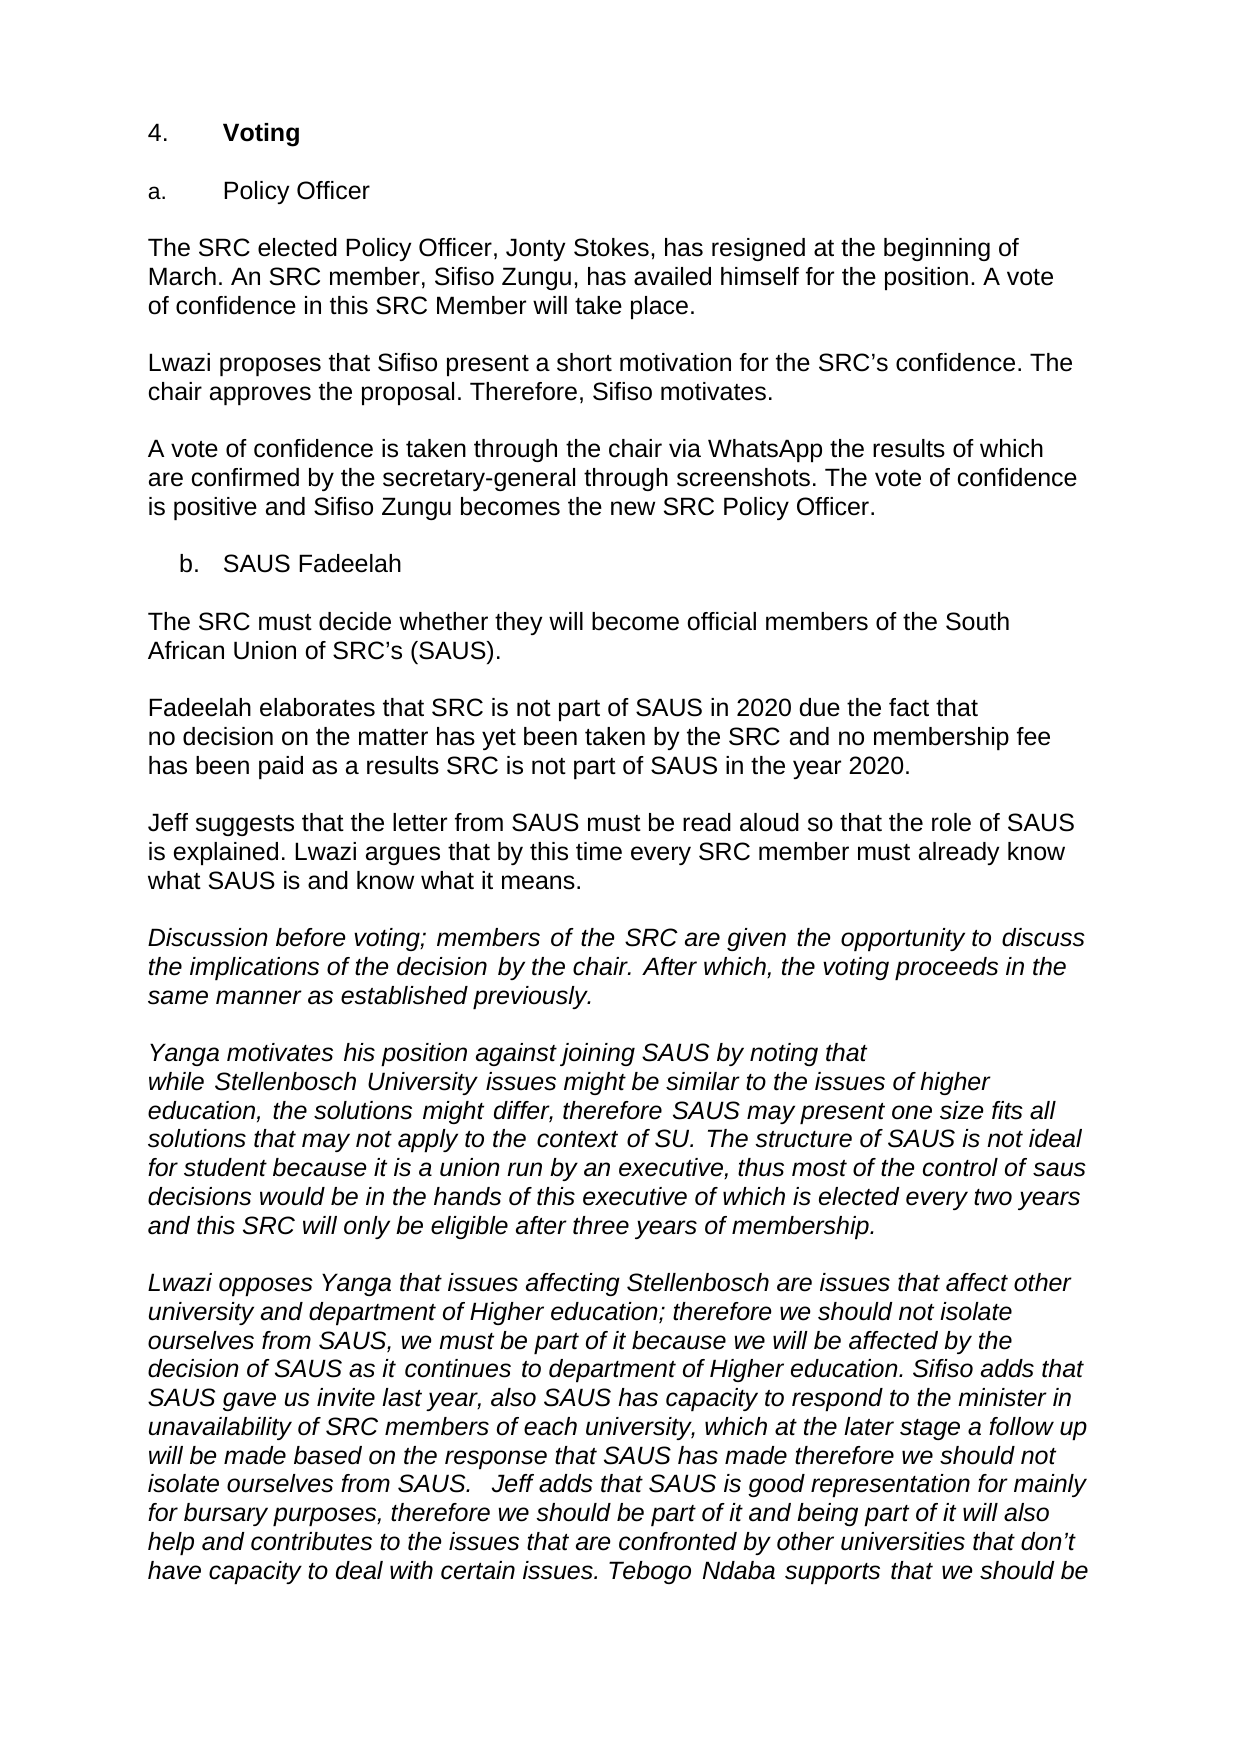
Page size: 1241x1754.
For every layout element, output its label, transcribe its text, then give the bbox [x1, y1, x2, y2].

text Lwazi proposes that Sifiso present a short motivation for the SRC’s confidence. The chair approves the proposal. Therefore, Sifiso motivates. [148, 348, 1078, 406]
text A vote of confidence is taken through the chair via WhatsApp the results of which are confirmed by the secretary-general through screenshots. The vote of confidence is positive and Sifiso Zungu becomes the new SRC Policy Officer. [148, 434, 1078, 521]
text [148, 1268, 1092, 1584]
text The SRC must decide whether they will become official members of the South African Union of SRC’s (SAUS). [148, 607, 1092, 664]
text Fadeelah elaborates that SRC is not part of SAUS in 2020 due the fact that no decision on the matter has yet been taken by the SRC and no membership fee has been paid as a results SRC is not part of SAUS in the year 2020. [148, 693, 1092, 779]
text Yanga motivates his position against joining SAUS by noting that while Stellenbosch University issues might be similar to the issues of higher education, the solutions might differ, therefore SAUS may present one size fits all solutions that may not apply to the context of SU. The structure of SAUS is not ideal for student because it is a union run by an executive, thus most of the control of saus decisions would be in the hands of this executive of which is elected every two years and this SRC will only be eligible after three years of membership. [148, 1038, 1092, 1239]
list Voting [148, 118, 1092, 147]
list SAUS Fadeelah [148, 549, 1092, 578]
text Jeff suggests that the letter from SAUS must be read aloud so that the role of SAUS is explained. Lwazi argues that by this time every SRC member must already know what SAUS is and know what it means. [148, 808, 1092, 894]
text Discussion before voting; members of the SRC are given the opportunity to discuss the implications of the decision by the chair. After which, the voting proceeds in the same manner as established previously. [148, 923, 1092, 1009]
text The SRC elected Policy Officer, Jonty Stokes, has resigned at the beginning of March. An SRC member, Sifiso Zungu, has availed himself for the position. A vote of confidence in this SRC Member will take place. [148, 233, 1078, 319]
list Policy Officer [148, 176, 1092, 204]
